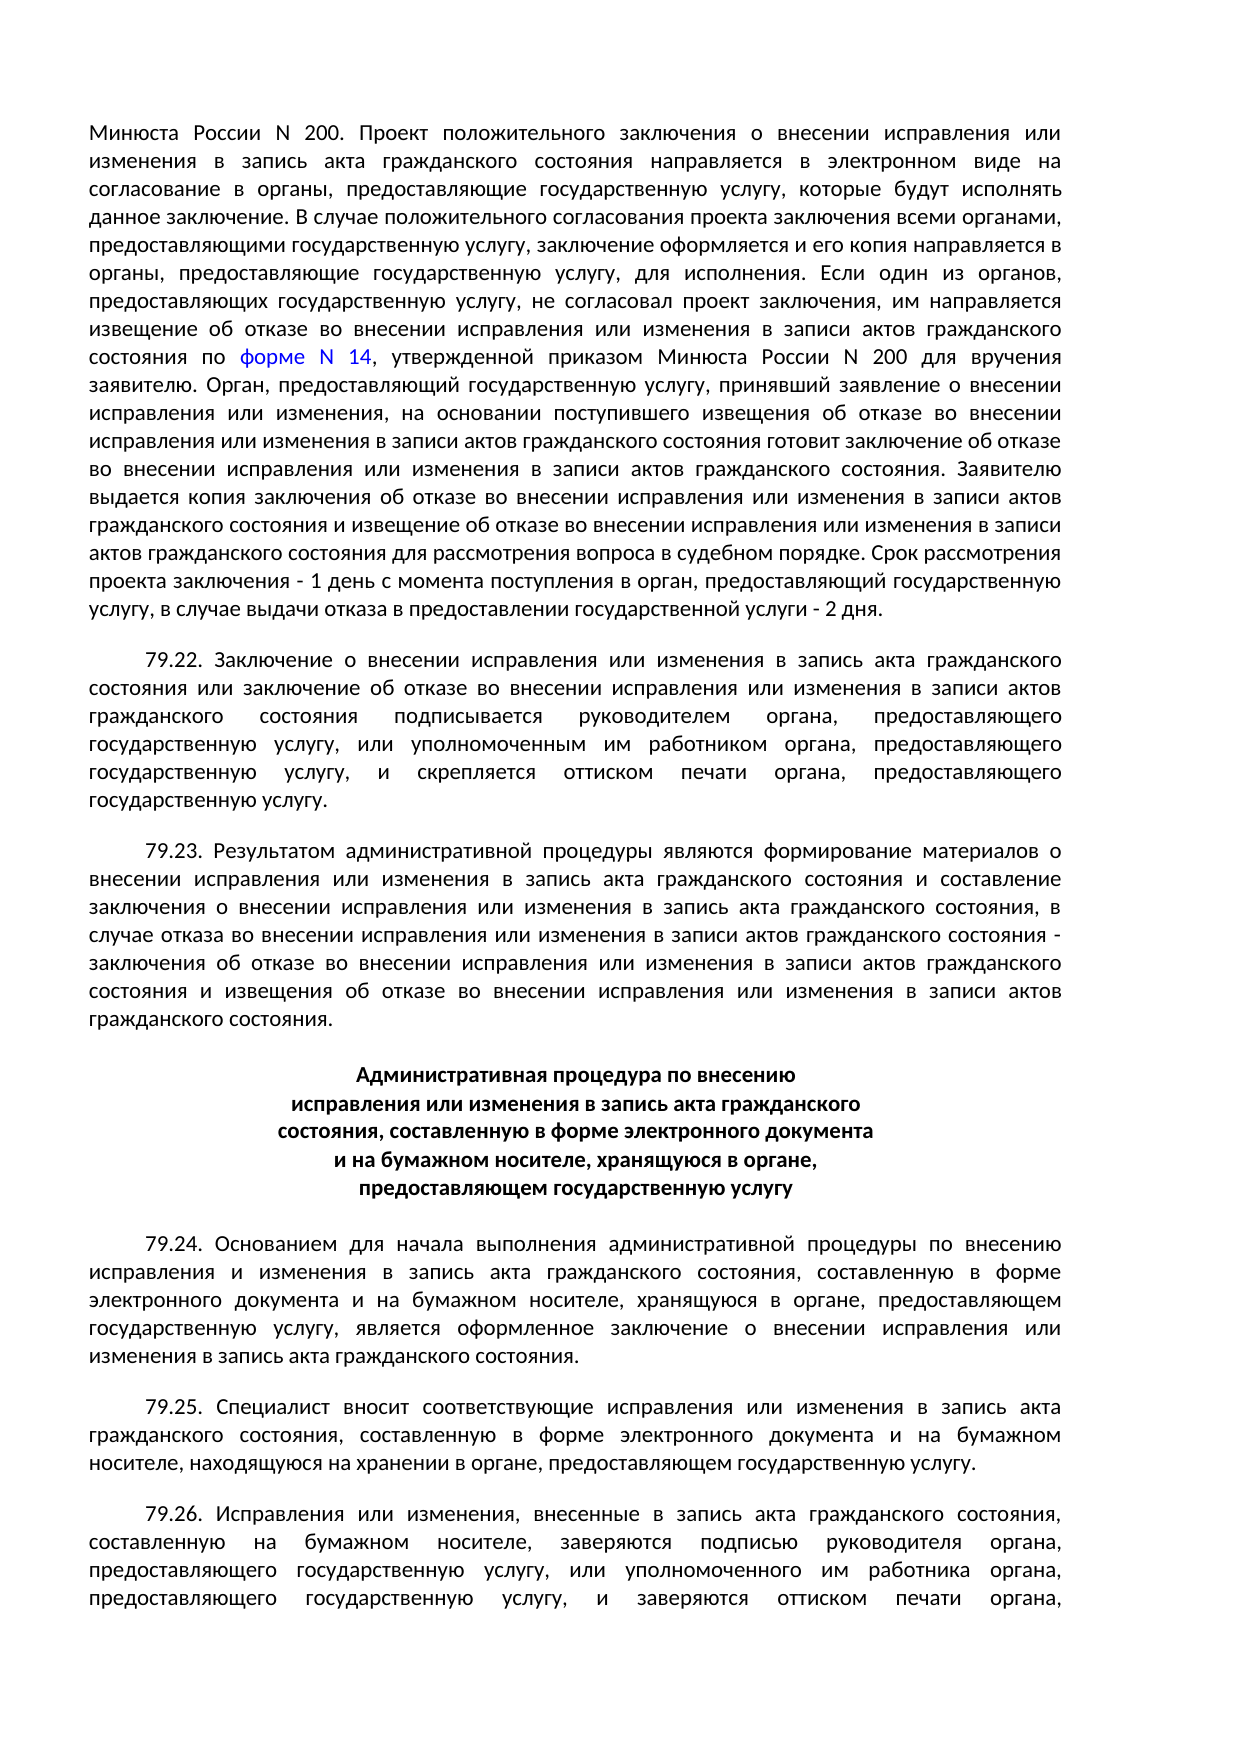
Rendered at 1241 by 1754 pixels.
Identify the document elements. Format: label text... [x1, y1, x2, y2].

title исправления или изменения в запись акта гражданского [89, 1089, 1063, 1117]
text 79.24. Основанием для начала выполнения административной процедуры по внесению исправления и изменения в запись акта гражданского состояния, составленную в форме электронного документа и на бумажном носителе, хранящуюся в органе, предоставляющем государственную услугу, является оформленное заключение о внесении исправления или изменения в запись акта гражданского состояния. [89, 1229, 1063, 1369]
title предоставляющем государственную услугу [89, 1173, 1063, 1201]
title состояния, составленную в форме электронного документа [89, 1117, 1063, 1145]
text 79.23. Результатом административной процедуры являются формирование материалов о внесении исправления или изменения в запись акта гражданского состояния и составление заключения о внесении исправления или изменения в запись акта гражданского состояния, в случае отказа во внесении исправления или изменения в записи актов гражданского состояния - заключения об отказе во внесении исправления или изменения в записи актов гражданского состояния и извещения об отказе во внесении исправления или изменения в записи актов гражданского состояния. [89, 836, 1063, 1033]
text 79.25. Специалист вносит соответствующие исправления или изменения в запись акта гражданского состояния, составленную в форме электронного документа и на бумажном носителе, находящуюся на хранении в органе, предоставляющем государственную услугу. [89, 1392, 1063, 1476]
text 79.22. Заключение о внесении исправления или изменения в запись акта гражданского состояния или заключение об отказе во внесении исправления или изменения в записи актов гражданского состояния подписывается руководителем органа, предоставляющего государственную услугу, или уполномоченным им работником органа, предоставляющего государственную услугу, и скрепляется оттиском печати органа, предоставляющего государственную услугу. [89, 645, 1063, 813]
title и на бумажном носителе, хранящуюся в органе, [89, 1145, 1063, 1173]
title Административная процедура по внесению [89, 1061, 1063, 1089]
